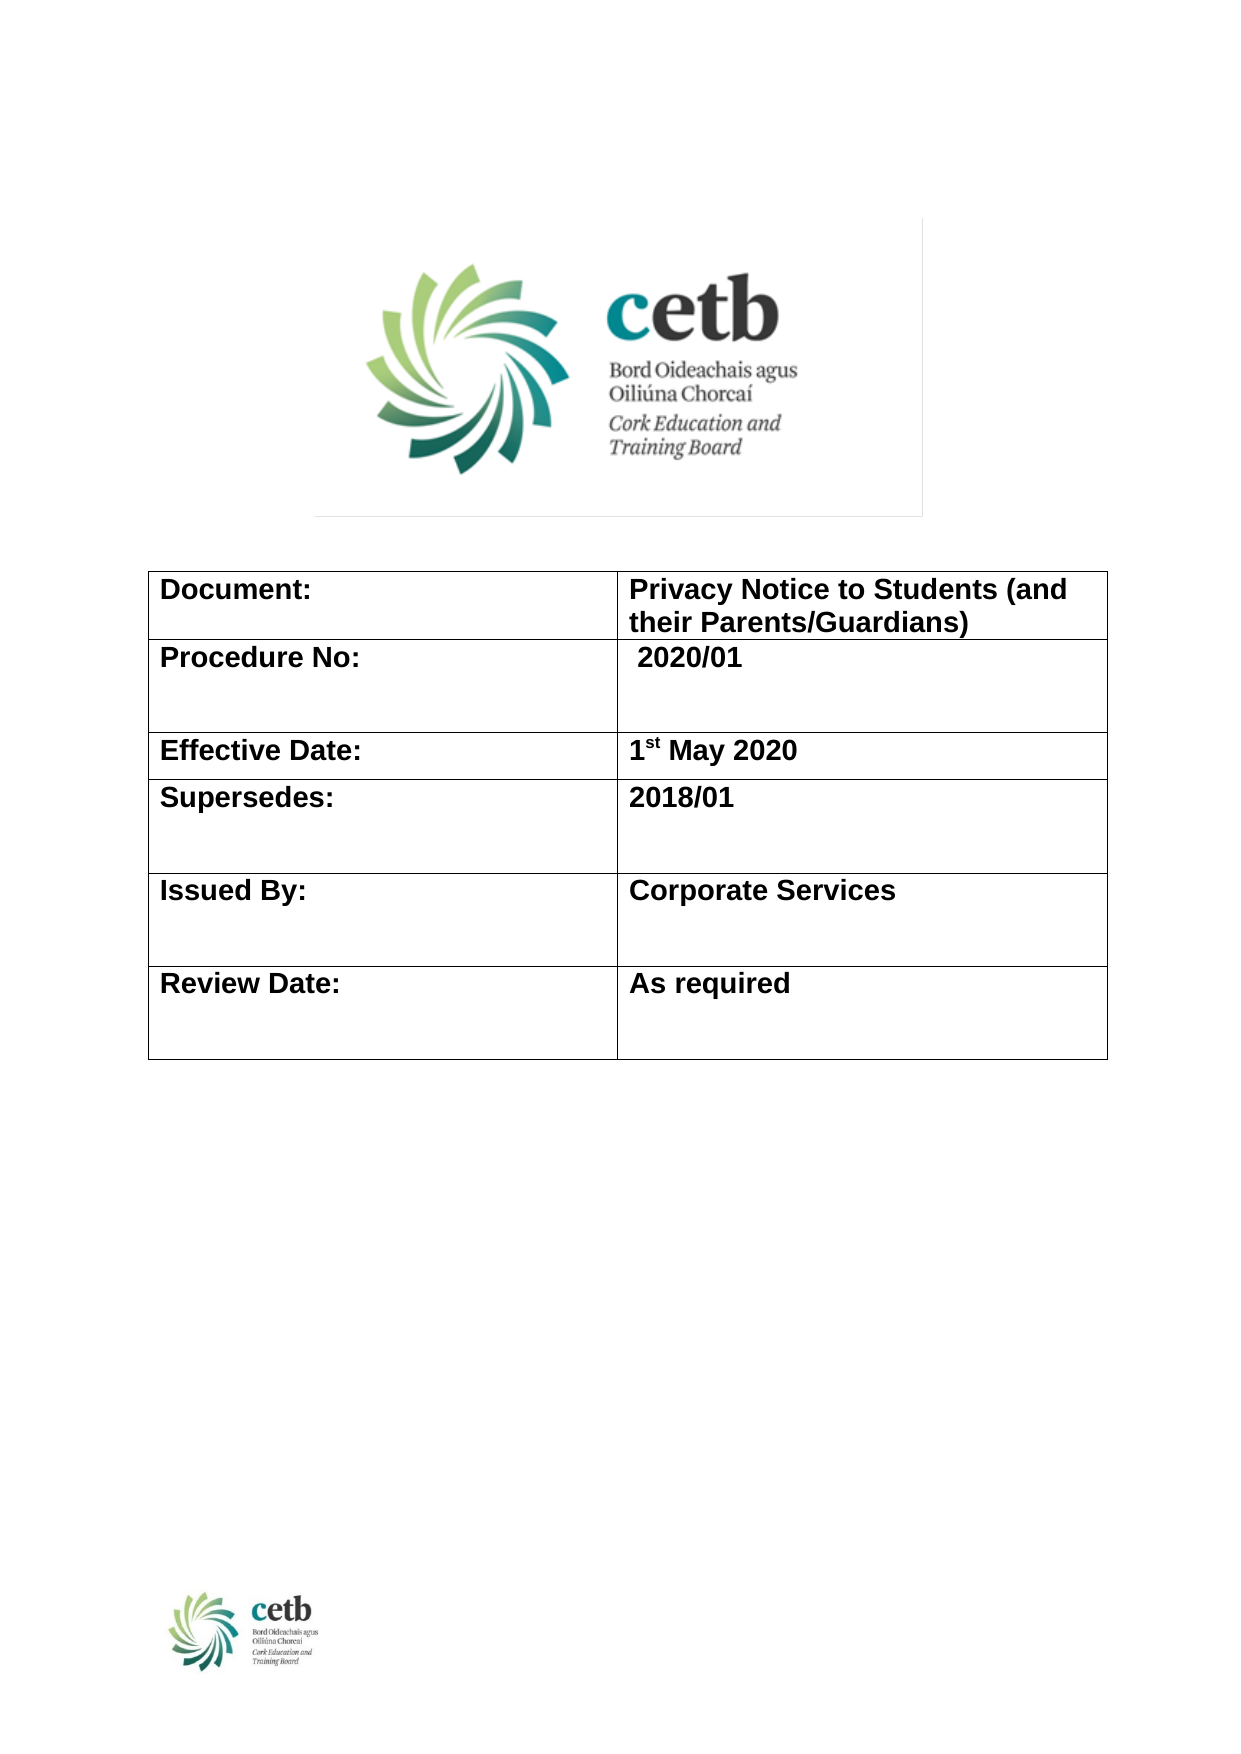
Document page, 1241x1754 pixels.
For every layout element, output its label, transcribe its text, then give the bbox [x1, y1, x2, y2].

table_cell 1st May 2020 [618, 733, 1107, 779]
table_cell Supersedes: [149, 780, 617, 872]
table_cell Effective Date: [149, 733, 617, 779]
table_cell 2020/01 [618, 640, 1107, 732]
table_cell Procedure No: [149, 640, 617, 732]
picture [314, 218, 924, 518]
table_cell 2018/01 [618, 780, 1107, 872]
picture [150, 1574, 361, 1687]
table_cell Issued By: [149, 874, 617, 966]
table_header Privacy Notice to Students (and their Parents/Guardians) [618, 572, 1107, 639]
table_cell As required [618, 967, 1107, 1059]
table_header Document: [149, 572, 617, 639]
table_cell Review Date: [149, 967, 617, 1059]
table_cell Corporate Services [618, 874, 1107, 966]
